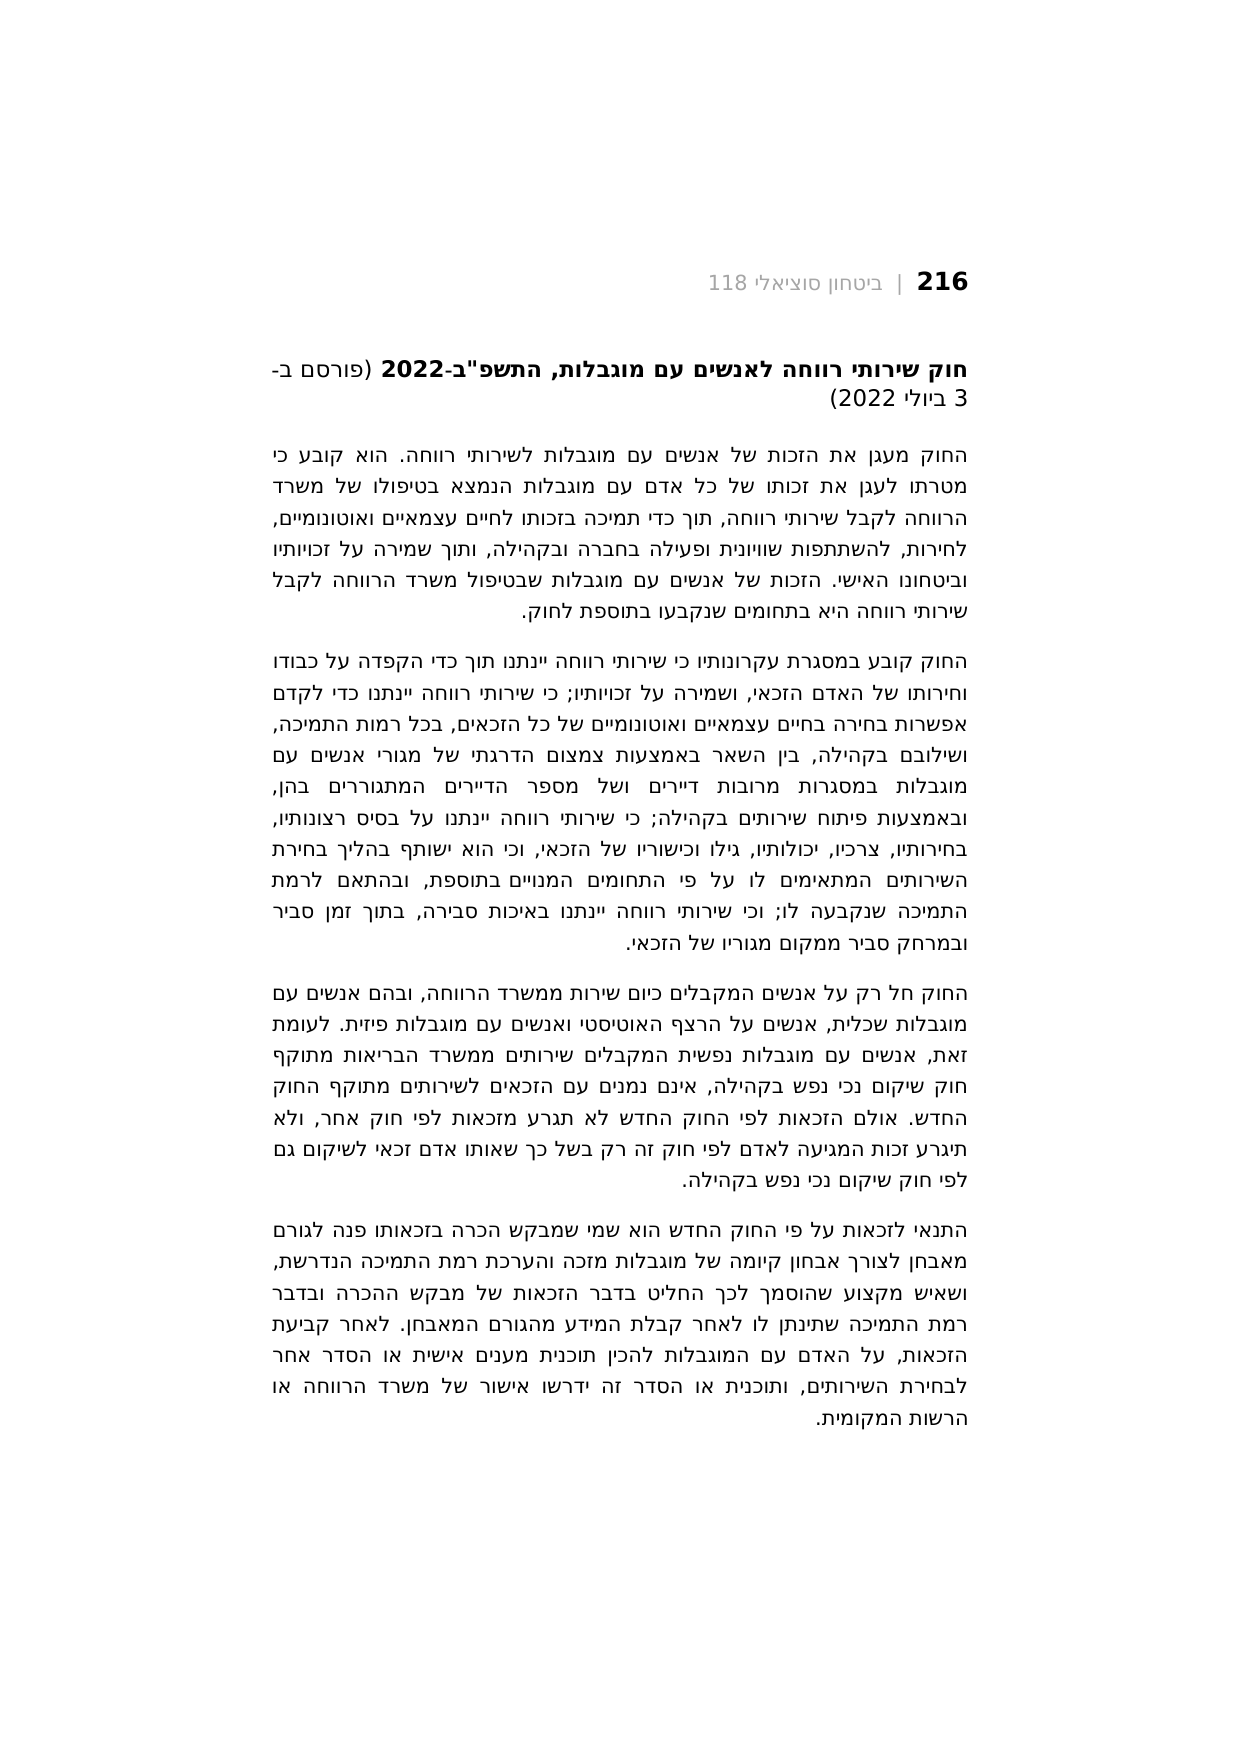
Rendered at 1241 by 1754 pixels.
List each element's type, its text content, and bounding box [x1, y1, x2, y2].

text התנאי לזכאות על פי החוק החדש הוא שמי שמבקש הכרה בזכאותו פנה לגורם מאבחן לצורך אבחון קיומה של מוגבלות מזכה והערכת רמת התמיכה הנדרשת, ושאיש מקצוע שהוסמך לכך החליט בדבר הזכאות של מבקש ההכרה ובדבר רמת התמיכה שתינתן לו לאחר קבלת המידע מהגורם המאבחן. לאחר קביעת הזכאות, על האדם עם המוגבלות להכין תוכנית מענים אישית או הסדר אחר לבחירת השירותים, ותוכנית או הסדר זה ידרשו אישור של משרד הרווחה או הרשות המקומית. [272, 1213, 968, 1431]
text החוק חל רק על אנשים המקבלים כיום שירות ממשרד הרווחה, ובהם אנשים עם מוגבלות שכלית, אנשים על הרצף האוטיסטי ואנשים עם מוגבלות פיזית. לעומת זאת, אנשים עם מוגבלות נפשית המקבלים שירותים ממשרד הבריאות מתוקף חוק שיקום נכי נפש בקהילה, אינם נמנים עם הזכאים לשירותים מתוקף החוק החדש. אולם הזכאות לפי החוק החדש לא תגרע מזכאות לפי חוק אחר, ולא תיגרע זכות המגיעה לאדם לפי חוק זה רק בשל כך שאותו אדם זכאי לשיקום גם לפי חוק שיקום נכי נפש בקהילה. [272, 975, 968, 1194]
text החוק קובע במסגרת עקרונותיו כי שירותי רווחה יינתנו תוך כדי הקפדה על כבודו וחירותו של האדם הזכאי, ושמירה על זכויותיו; כי שירותי רווחה יינתנו כדי לקדם אפשרות בחירה בחיים עצמאיים ואוטונומיים של כל הזכאים, בכל רמות התמיכה, ושילובם בקהילה, בין השאר באמצעות צמצום הדרגתי של מגורי אנשים עם מוגבלות במסגרות מרובות דיירים ושל מספר הדיירים המתגוררים בהן, ובאמצעות פיתוח שירותים בקהילה; כי שירותי רווחה יינתנו על בסיס רצונותיו, בחירותיו, צרכיו, יכולותיו, גילו וכישוריו של הזכאי, וכי הוא ישותף בהליך בחירת השירותים המתאימים לו על פי התחומים המנויים בתוספת, ובהתאם לרמת התמיכה שנקבעה לו; וכי שירותי רווחה יינתנו באיכות סבירה, בתוך זמן סביר ובמרחק סביר ממקום מגוריו של הזכאי. [272, 644, 968, 956]
text חוק שירותי רווחה לאנשים עם מוגבלות, התשפ"ב-2022 (פורסם ב-3 ביולי 2022) [272, 354, 968, 413]
text החוק מעגן את הזכות של אנשים עם מוגבלות לשירותי רווחה. הוא קובע כי מטרתו לעגן את זכותו של כל אדם עם מוגבלות הנמצא בטיפולו של משרד הרווחה לקבל שירותי רווחה, תוך כדי תמיכה בזכותו לחיים עצמאיים ואוטונומיים, לחירות, להשתתפות שוויונית ופעילה בחברה ובקהילה, ותוך שמירה על זכויותיו וביטחונו האישי. הזכות של אנשים עם מוגבלות שבטיפול משרד הרווחה לקבל שירותי רווחה היא בתחומים שנקבעו בתוספת לחוק. [272, 438, 968, 625]
